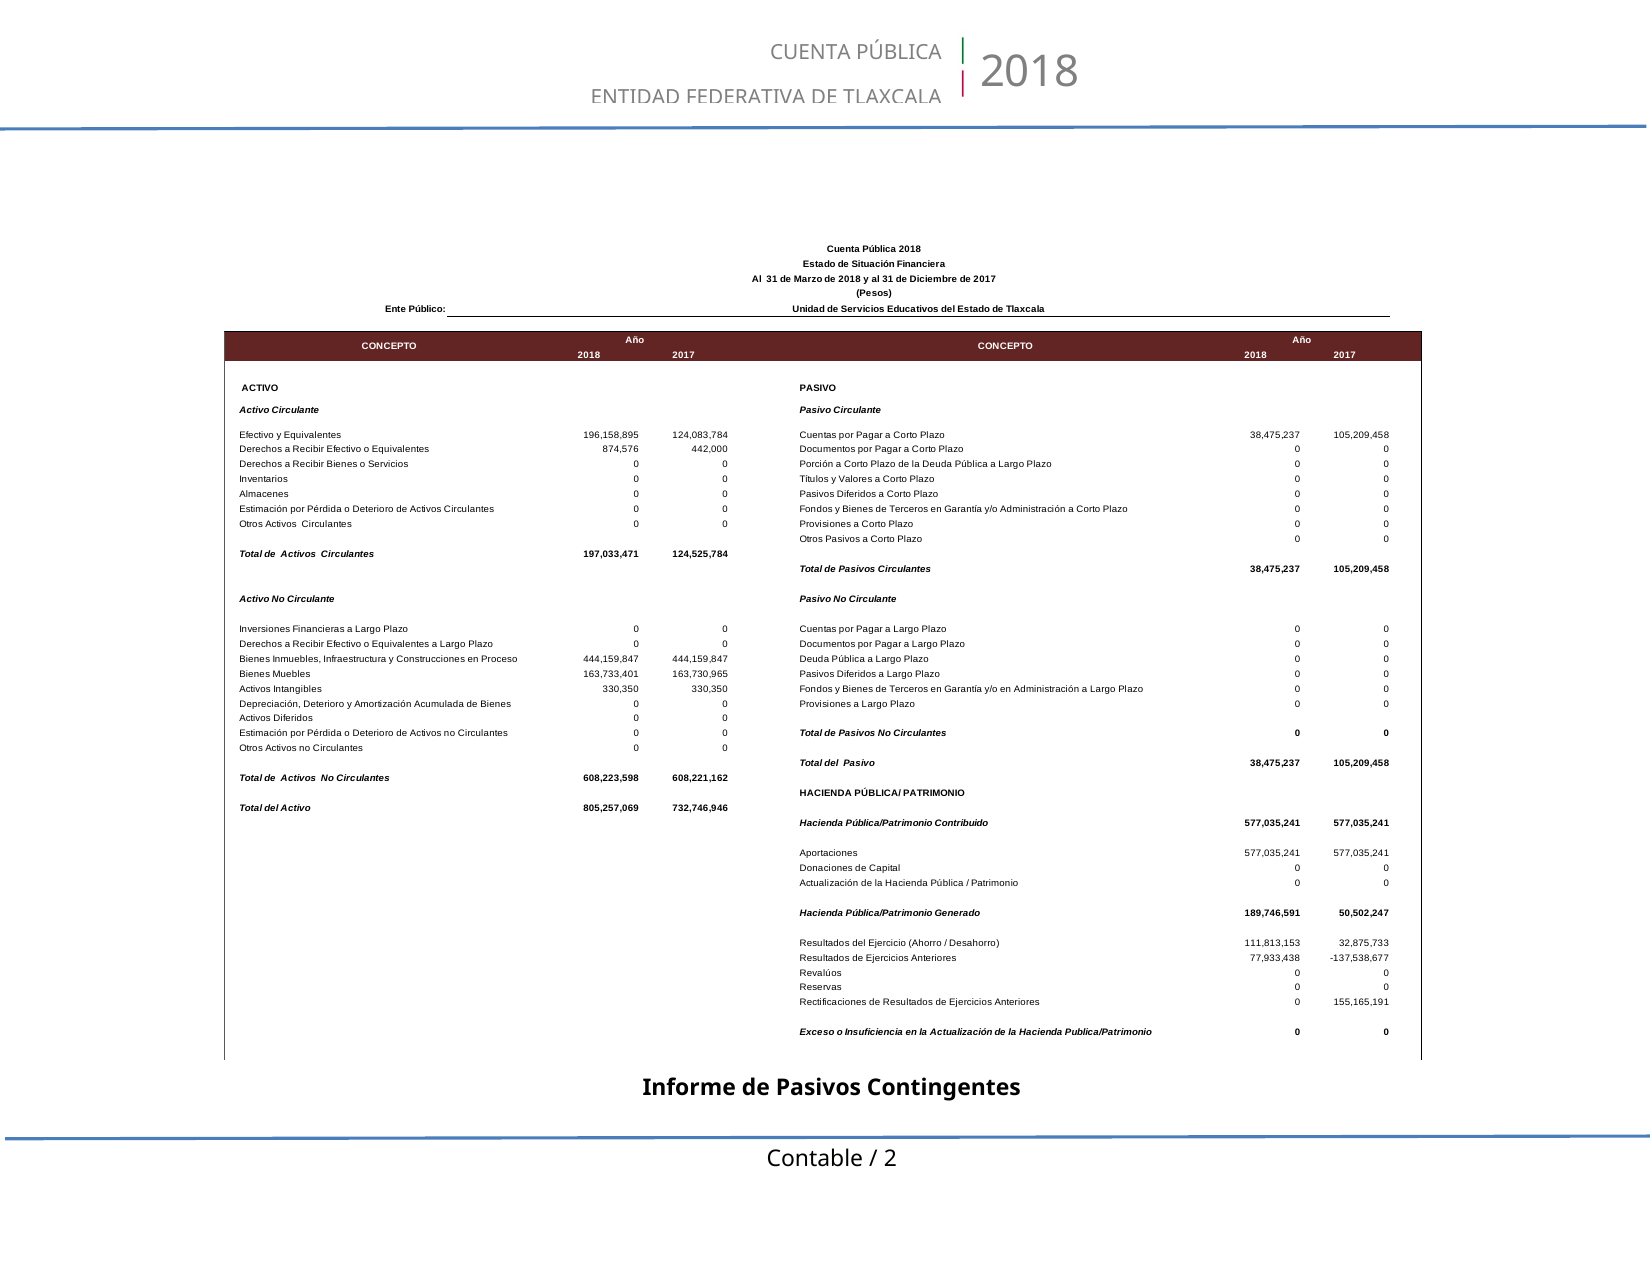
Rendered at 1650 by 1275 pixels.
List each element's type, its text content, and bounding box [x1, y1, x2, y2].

text Informe de Pasivos Contingentes [112, 560, 1550, 1103]
picture [956, 28, 974, 100]
